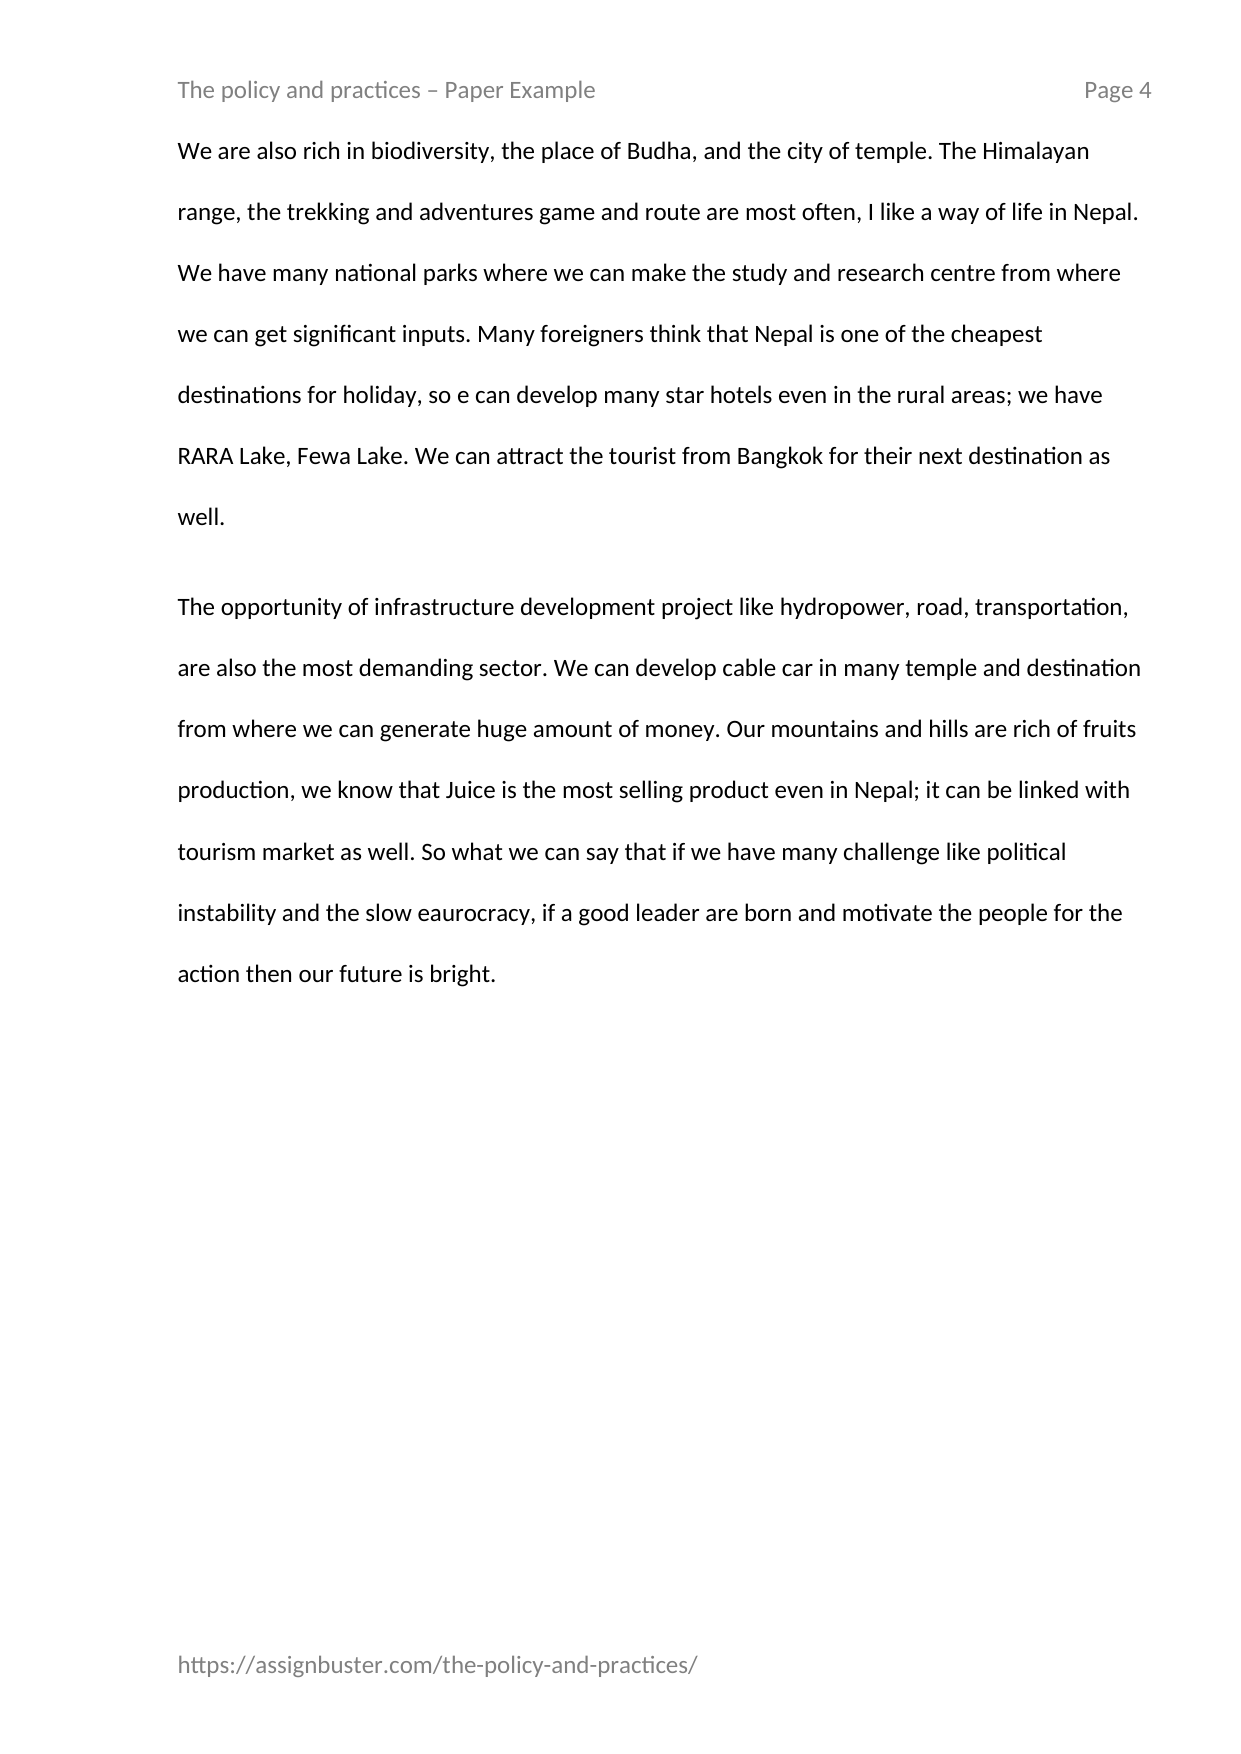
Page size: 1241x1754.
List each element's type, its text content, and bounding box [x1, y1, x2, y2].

text The opportunity of infrastructure development project like hydropower, road, transportation, are also the most demanding sector. We can develop cable car in many temple and destination from where we can generate huge amount of money. Our mountains and hills are rich of fruits production, we know that Juice is the most selling product even in Nepal; it can be linked with tourism market as well. So what we can say that if we have many challenge like political instability and the slow eaurocracy, if a good leader are born and motivate the people for the action then our future is bright. [177, 592, 1152, 988]
text We are also rich in biodiversity, the place of Budha, and the city of temple. The Himalayan range, the trekking and adventures game and route are most often, I like a way of life in Nepal. We have many national parks where we can make the study and research centre from where we can get significant inputs. Many foreigners think that Nepal is one of the cheapest destinations for holiday, so e can develop many star hotels even in the rural areas; we have RARA Lake, Fewa Lake. We can attract the tourist from Bangkok for their next destination as well. [177, 135, 1152, 532]
